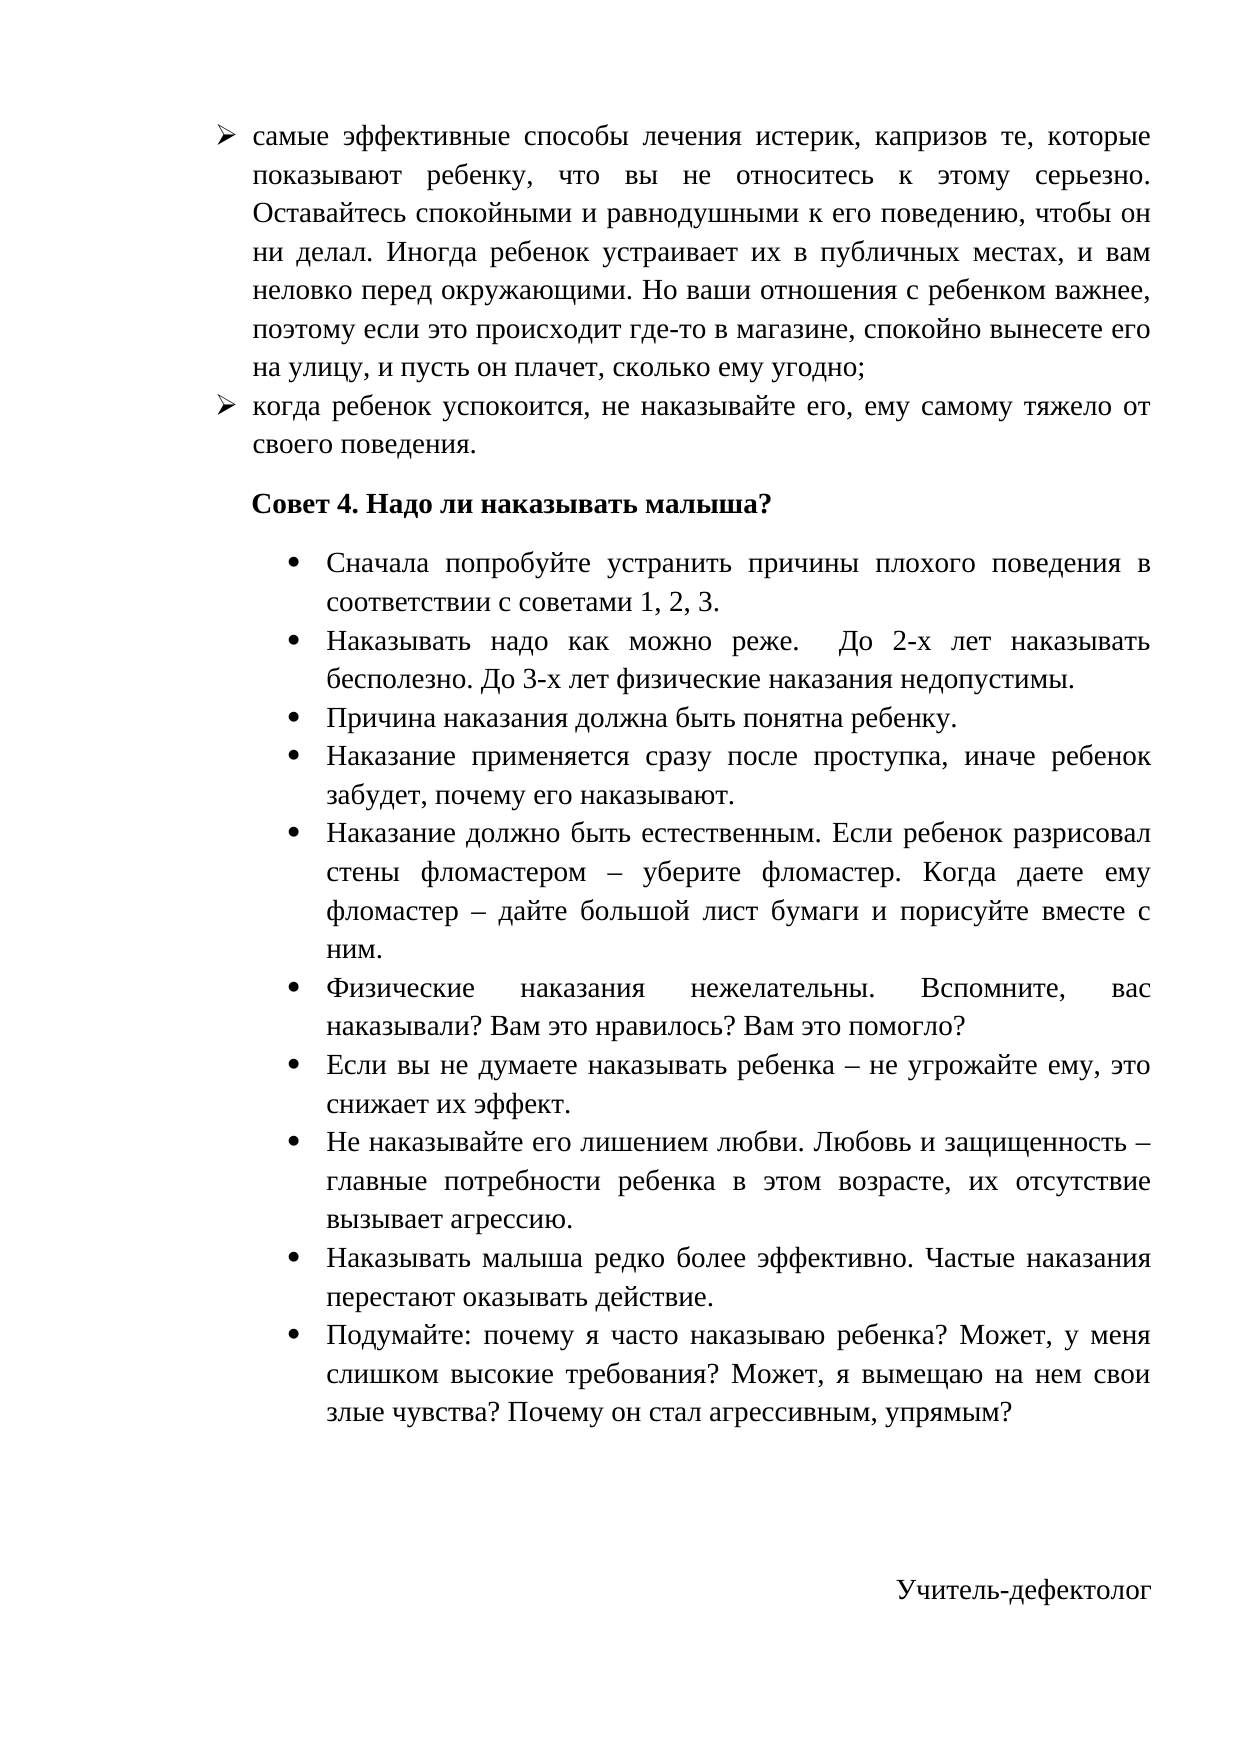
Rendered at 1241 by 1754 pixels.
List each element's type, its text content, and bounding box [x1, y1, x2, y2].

list когда ребенок успокоится, не наказывайте его, ему самому тяжело от своего поведения. [215, 388, 1152, 460]
list Наказывать малыша редко более эффективно. Частые наказания перестают оказывать действие. [288, 1240, 1152, 1312]
list Физические наказания нежелательны. Вспомните, вас наказывали? Вам это нравилось? Вам это помогло? [288, 970, 1152, 1042]
list Сначала попробуйте устранить причины плохого поведения в соответствии с советами 1, 2, 3. [288, 545, 1152, 618]
list Наказание должно быть естественным. Если ребенок разрисовал стены фломастером – уберите фломастер. Когда даете ему фломастер – дайте большой лист бумаги и порисуйте вместе с ним. [288, 816, 1152, 965]
list Подумайте: почему я часто наказываю ребенка? Может, у меня слишком высокие требования? Может, я вымещаю на нем свои злые чувства? Почему он стал агрессивным, упрямым? [288, 1317, 1152, 1428]
list Если вы не думаете наказывать ребенка – не угрожайте ему, это снижает их эффект. [288, 1047, 1152, 1119]
list Не наказывайте его лишением любви. Любовь и защищенность – главные потребности ребенка в этом возрасте, их отсутствие вызывает агрессию. [288, 1124, 1152, 1235]
list Наказывать надо как можно реже. До 2-х лет наказывать бесполезно. До 3-х лет физические наказания недопустимы. [288, 623, 1152, 695]
list Наказание применяется сразу после проступка, иначе ребенок забудет, почему его наказывают. [288, 738, 1152, 811]
text Учитель-дефектолог [177, 1572, 1152, 1606]
list Причина наказания должна быть понятна ребенку. [288, 700, 1152, 733]
list самые эффективные способы лечения истерик, капризов те, которые показывают ребенку, что вы не относитесь к этому серьезно. Оставайтесь спокойными и равнодушными к его поведению, чтобы он ни делал. Иногда ребенок устраивает их в публичных местах, и вам неловко перед окружающими. Но ваши отношения с ребенком важнее, поэтому если это происходит где-то в магазине, спокойно вынесете его на улицу, и пусть он плачет, сколько ему угодно; [215, 118, 1152, 383]
text Совет 4. Надо ли наказывать малыша? [251, 486, 1152, 519]
